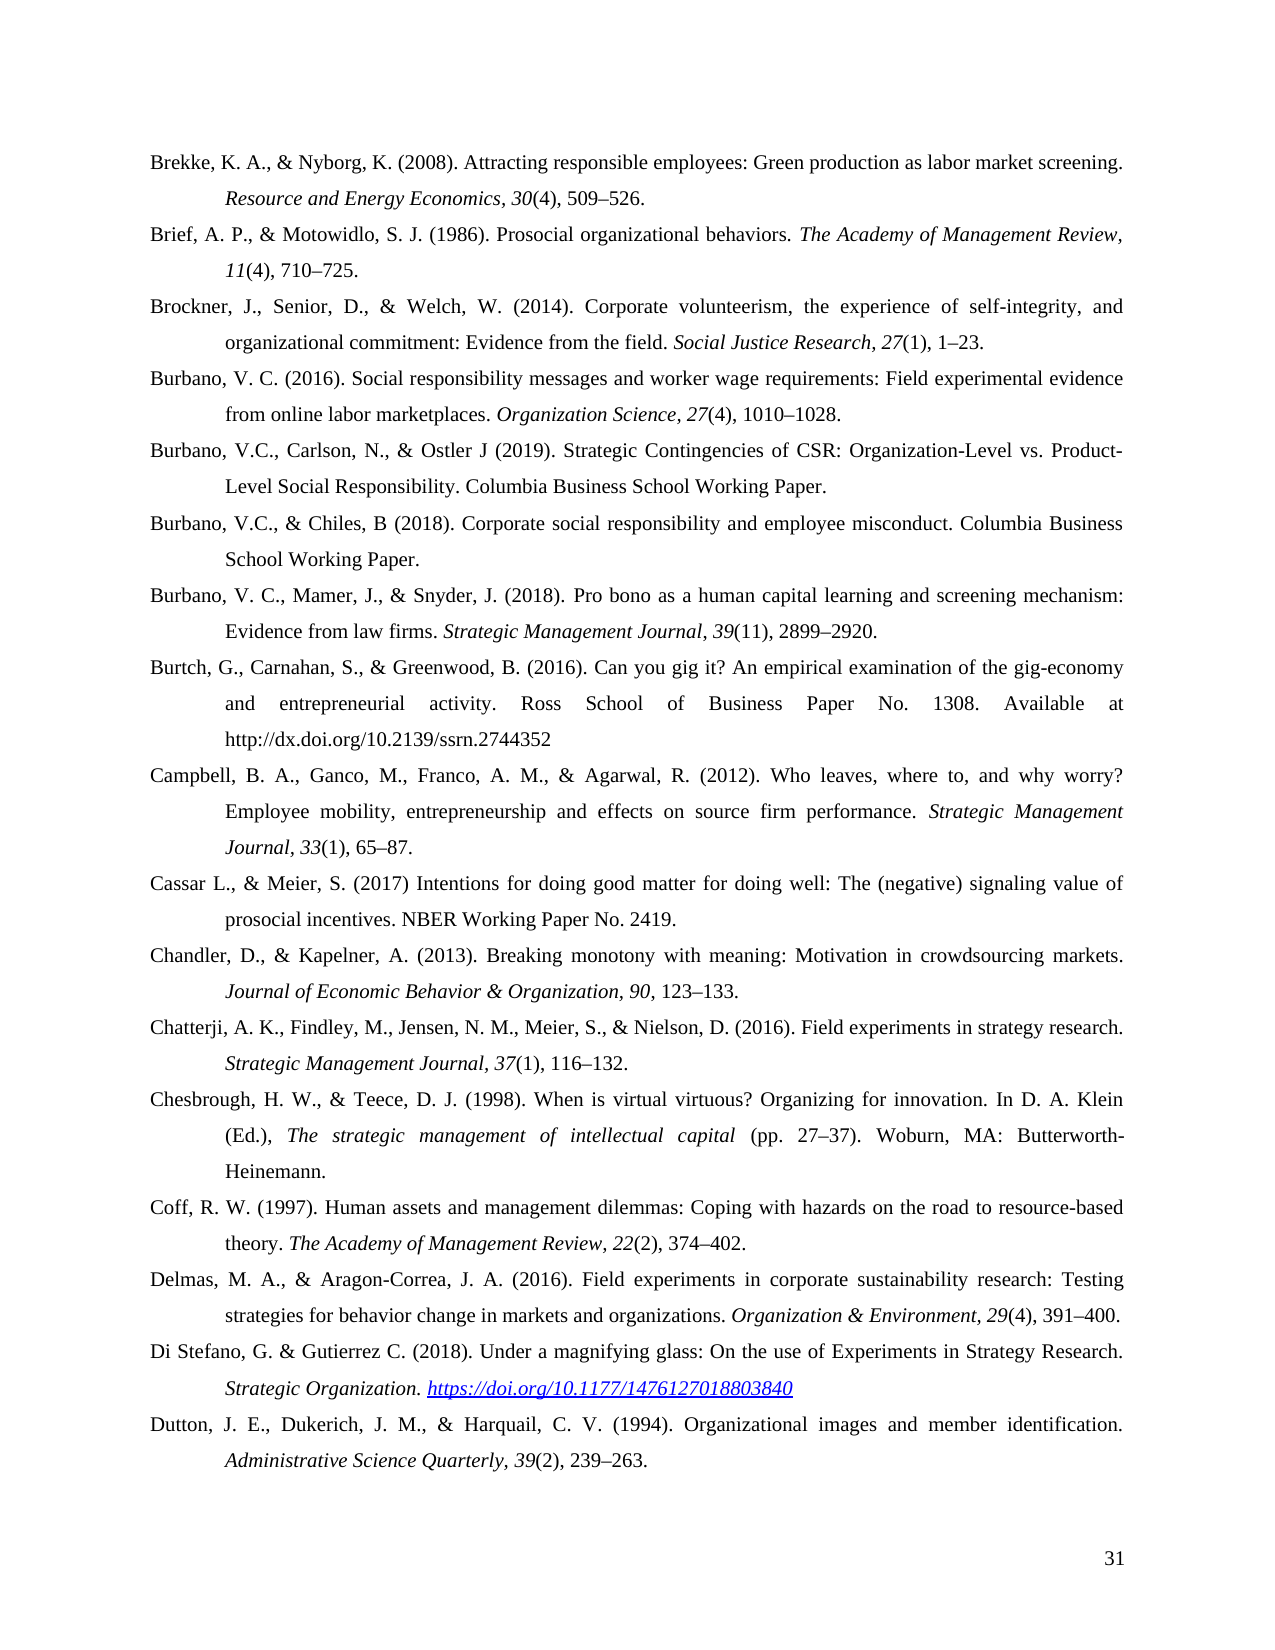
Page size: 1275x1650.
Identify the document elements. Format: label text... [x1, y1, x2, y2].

text Burbano, V. C. (2016). Social responsibility messages and worker wage requirements: Field experimental evidence from online labor marketplaces. Organization Science, 27(4), 1010–1028. [150, 366, 1125, 426]
text Brief, A. P., & Motowidlo, S. J. (1986). Prosocial organizational behaviors. The Academy of Management Review, 11(4), 710–725. [150, 222, 1125, 282]
text Chesbrough, H. W., & Teece, D. J. (1998). When is virtual virtuous? Organizing for innovation. In D. A. Klein (Ed.), The strategic management of intellectual capital (pp. 27–37). Woburn, MA: Butterworth-Heinemann. [150, 1087, 1125, 1183]
text Delmas, M. A., & Aragon-Correa, J. A. (2016). Field experiments in corporate sustainability research: Testing strategies for behavior change in markets and organizations. Organization & Environment, 29(4), 391–400. [150, 1267, 1125, 1327]
text Coff, R. W. (1997). Human assets and management dilemmas: Coping with hazards on the road to resource-based theory. The Academy of Management Review, 22(2), 374–402. [150, 1195, 1125, 1255]
text Burbano, V.C., Carlson, N., & Ostler J (2019). Strategic Contingencies of CSR: Organization-Level vs. Product-Level Social Responsibility. Columbia Business School Working Paper. [150, 438, 1125, 498]
text Burbano, V.C., & Chiles, B (2018). Corporate social responsibility and employee misconduct. Columbia Business School Working Paper. [150, 510, 1125, 571]
text Cassar L., & Meier, S. (2017) Intentions for doing good matter for doing well: The (negative) signaling value of prosocial incentives. NBER Working Paper No. 2419. [150, 871, 1125, 931]
text Campbell, B. A., Ganco, M., Franco, A. M., & Agarwal, R. (2012). Who leaves, where to, and why worry? Employee mobility, entrepreneurship and effects on source firm performance. Strategic Management Journal, 33(1), 65–87. [150, 763, 1125, 859]
text Chandler, D., & Kapelner, A. (2013). Breaking monotony with meaning: Motivation in crowdsourcing markets. Journal of Economic Behavior & Organization, 90, 123–133. [150, 943, 1125, 1003]
text Brockner, J., Senior, D., & Welch, W. (2014). Corporate volunteerism, the experience of self-integrity, and organizational commitment: Evidence from the field. Social Justice Research, 27(1), 1–23. [150, 294, 1125, 354]
text Burtch, G., Carnahan, S., & Greenwood, B. (2016). Can you gig it? An empirical examination of the gig-economy and entrepreneurial activity. Ross School of Business Paper No. 1308. Available at http://dx.doi.org/10.2139/ssrn.2744352 [150, 654, 1125, 751]
text Dutton, J. E., Dukerich, J. M., & Harquail, C. V. (1994). Organizational images and member identification. Administrative Science Quarterly, 39(2), 239–263. [150, 1411, 1125, 1472]
text Burbano, V. C., Mamer, J., & Snyder, J. (2018). Pro bono as a human capital learning and screening mechanism: Evidence from law firms. Strategic Management Journal, 39(11), 2899–2920. [150, 582, 1125, 643]
text Di Stefano, G. & Gutierrez C. (2018). Under a magnifying glass: On the use of Experiments in Strategy Research. Strategic Organization. https://doi.org/10.1177/1476127018803840 [150, 1339, 1125, 1399]
text Brekke, K. A., & Nyborg, K. (2008). Attracting responsible employees: Green production as labor market screening. Resource and Energy Economics, 30(4), 509–526. [150, 150, 1125, 210]
text Chatterji, A. K., Findley, M., Jensen, N. M., Meier, S., & Nielson, D. (2016). Field experiments in strategy research. Strategic Management Journal, 37(1), 116–132. [150, 1015, 1125, 1075]
